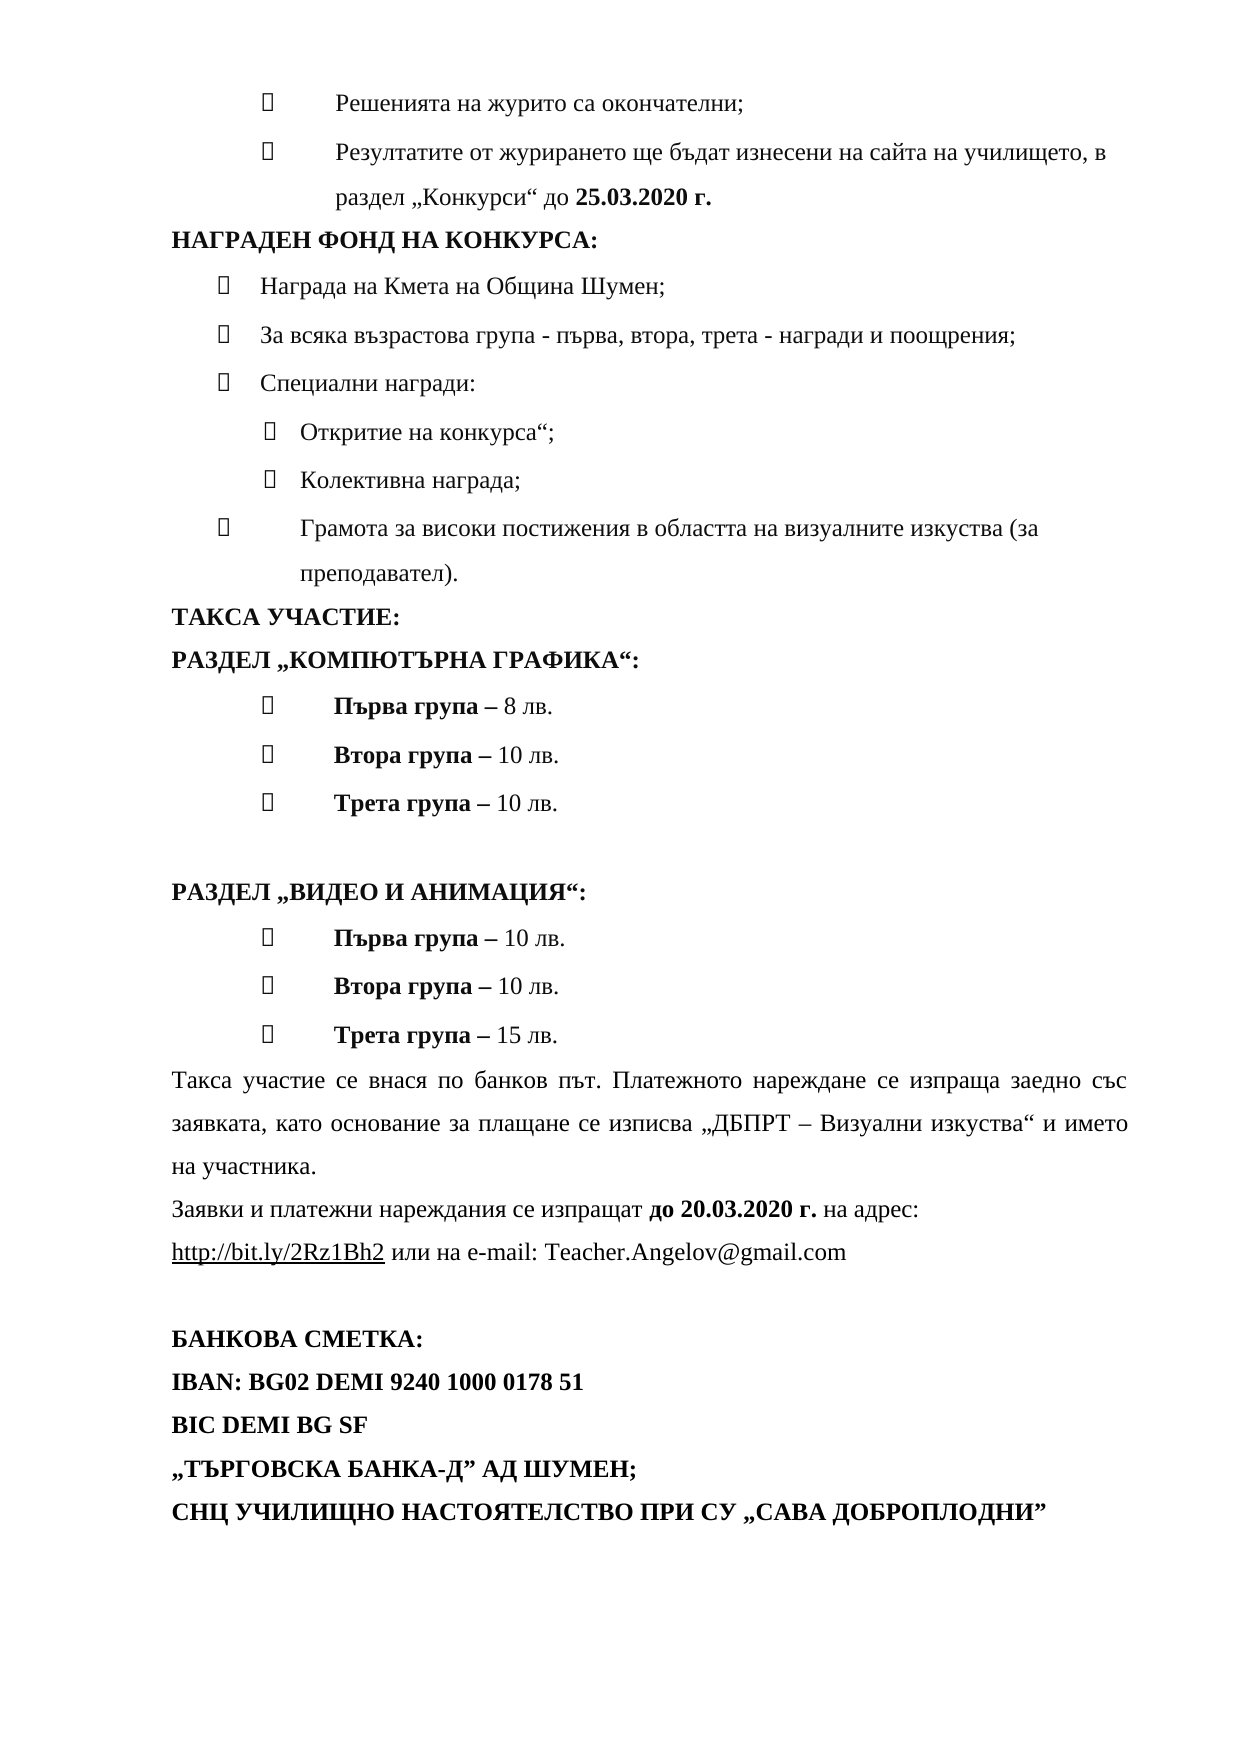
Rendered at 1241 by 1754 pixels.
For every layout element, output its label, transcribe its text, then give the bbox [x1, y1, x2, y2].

list Трета група – 10 лв. [260, 785, 1198, 819]
list Специални награди: [216, 365, 1198, 399]
text РАЗДЕЛ „КОМПЮТЪРНА ГРАФИКА“: [171, 645, 1198, 674]
list Първа група – 10 лв. [260, 920, 1198, 954]
list Резултатите от журирането ще бъдат изнесени на сайта на училището, в раздел „Конкурси“ до 25.03.2020 г. [260, 133, 1127, 211]
list Втора група – 10 лв. [260, 737, 1198, 771]
text „ТЪРГОВСКА БАНКА-Д” АД ШУМЕН; [171, 1454, 1198, 1482]
list Първа група – 8 лв. [260, 688, 1198, 722]
list Трета група – 15 лв. [260, 1017, 1198, 1051]
list За всяка възрастова група - първа, втора, трета - награди и поощрения; [216, 316, 1198, 350]
list Грамота за високи постижения в областта на визуалните изкуства (за преподавател). [216, 510, 1128, 587]
list Втора група – 10 лв. [260, 968, 1198, 1002]
text Такса участие се внася по банков път. Платежното нареждане се изпраща заедно със заявката, като основание за плащане се изписва „ДБПРТ – Визуални изкуства“ и името на участника. [171, 1065, 1128, 1180]
list Колективна награда; [262, 462, 1198, 496]
list Решенията на журито са окончателни; [260, 85, 1198, 119]
text IBAN: BG02 DEMI 9240 1000 0178 51 BIC DEMI BG SF [171, 1367, 586, 1439]
text НАГРАДЕН ФОНД НА КОНКУРСА: [171, 225, 1198, 254]
text СНЦ УЧИЛИЩНО НАСТОЯТЕЛСТВО ПРИ СУ „САВА ДОБРОПЛОДНИ” [171, 1497, 1198, 1526]
list Награда на Кмета на Община Шумен; [216, 268, 1198, 302]
text Заявки и платежни нареждания се изпращат до 20.03.2020 г. на адрес: http://bit.ly/2Rz1Bh2 или на e-mail: Teacher.Angelov@gmail.com [171, 1194, 919, 1266]
list Откритие на конкурса“; [262, 413, 1198, 447]
text ТАКСА УЧАСТИЕ: [171, 602, 1198, 631]
text РАЗДЕЛ „ВИДЕО И АНИМАЦИЯ“: [171, 877, 1198, 906]
subtitle БАНКОВА СМЕТКА: [171, 1324, 1198, 1353]
